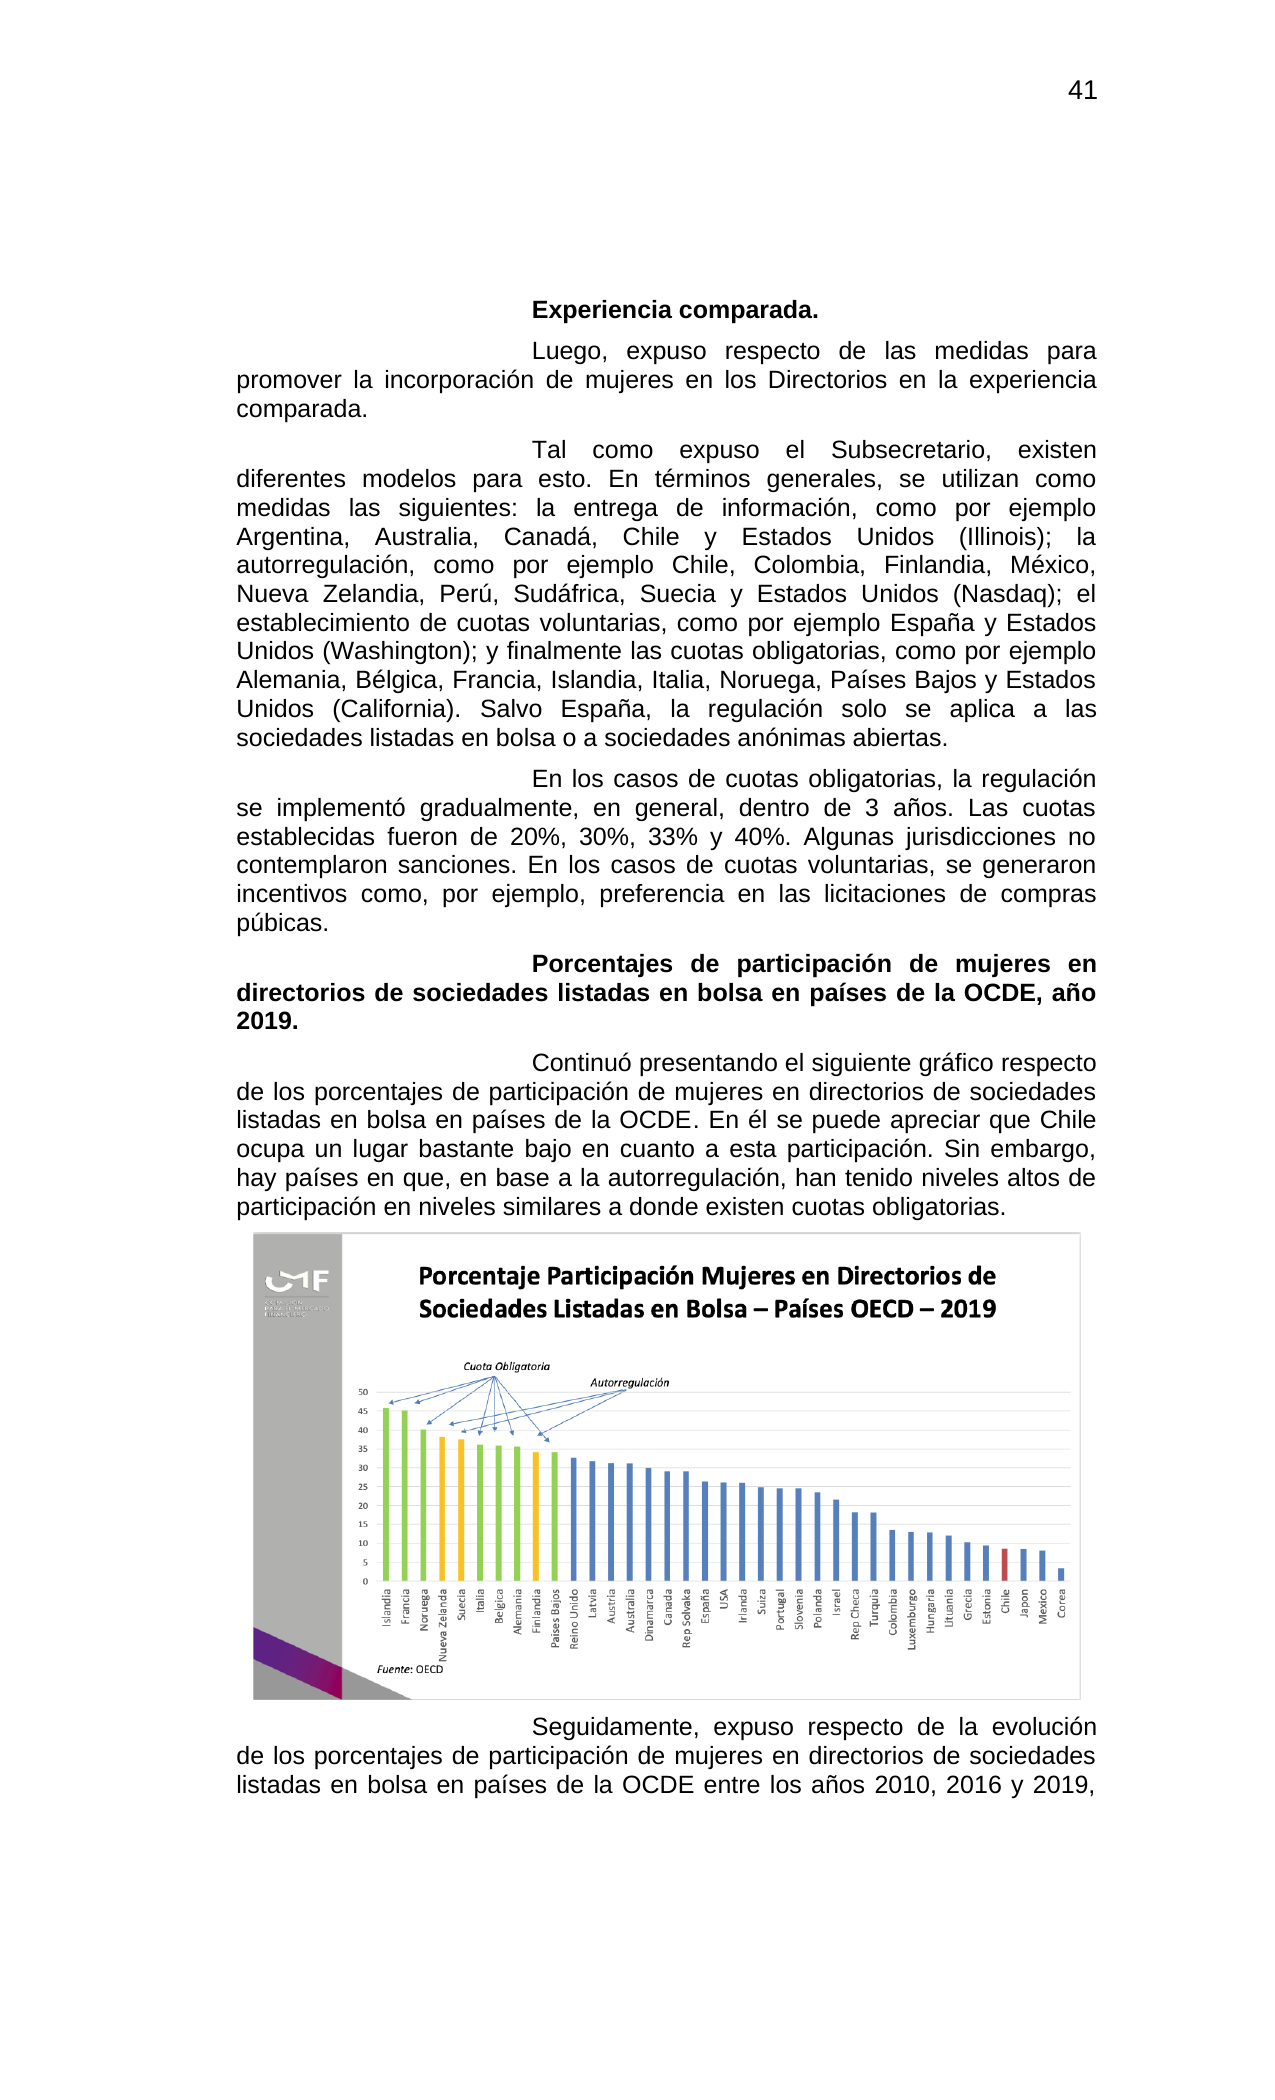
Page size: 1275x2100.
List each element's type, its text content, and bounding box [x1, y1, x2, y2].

text Tal como expuso el Subsecretario, existen diferentes modelos para esto. En términos generales, se utilizan como medidas las siguientes: la entrega de información, como por ejemplo Argentina, Australia, Canadá, Chile y Estados Unidos (Illinois); la autorregulación, como por ejemplo Chile, Colombia, Finlandia, México, Nueva Zelandia, Perú, Sudáfrica, Suecia y Estados Unidos (Nasdaq); el establecimiento de cuotas voluntarias, como por ejemplo España y Estados Unidos (Washington); y finalmente las cuotas obligatorias, como por ejemplo Alemania, Bélgica, Francia, Islandia, Italia, Noruega, Países Bajos y Estados Unidos (California). Salvo España, la regulación solo se aplica a las sociedades listadas en bolsa o a sociedades anónimas abiertas. [236, 435, 1098, 752]
text Porcentajes de participación de mujeres en directorios de sociedades listadas en bolsa en países de la OCDE, año 2019. [236, 949, 1098, 1035]
text Continuó presentando el siguiente gráfico respecto de los porcentajes de participación de mujeres en directorios de sociedades listadas en bolsa en países de la OCDE. En él se puede apreciar que Chile ocupa un lugar bastante bajo en cuanto a esta participación. Sin embargo, hay países en que, en base a la autorregulación, han tenido niveles altos de participación en niveles similares a donde existen cuotas obligatorias. [236, 1048, 1098, 1220]
text Luego, expuso respecto de las medidas para promover la incorporación de mujeres en los Directorios en la experiencia comparada. [236, 337, 1098, 423]
picture [253, 1232, 1081, 1700]
text Experiencia comparada. [236, 295, 1098, 324]
text En los casos de cuotas obligatorias, la regulación se implementó gradualmente, en general, dentro de 3 años. Las cuotas establecidas fueron de 20%, 30%, 33% y 40%. Algunas jurisdicciones no contemplaron sanciones. En los casos de cuotas voluntarias, se generaron incentivos como, por ejemplo, preferencia en las licitaciones de compras púbicas. [236, 764, 1098, 937]
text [236, 1712, 1098, 1799]
